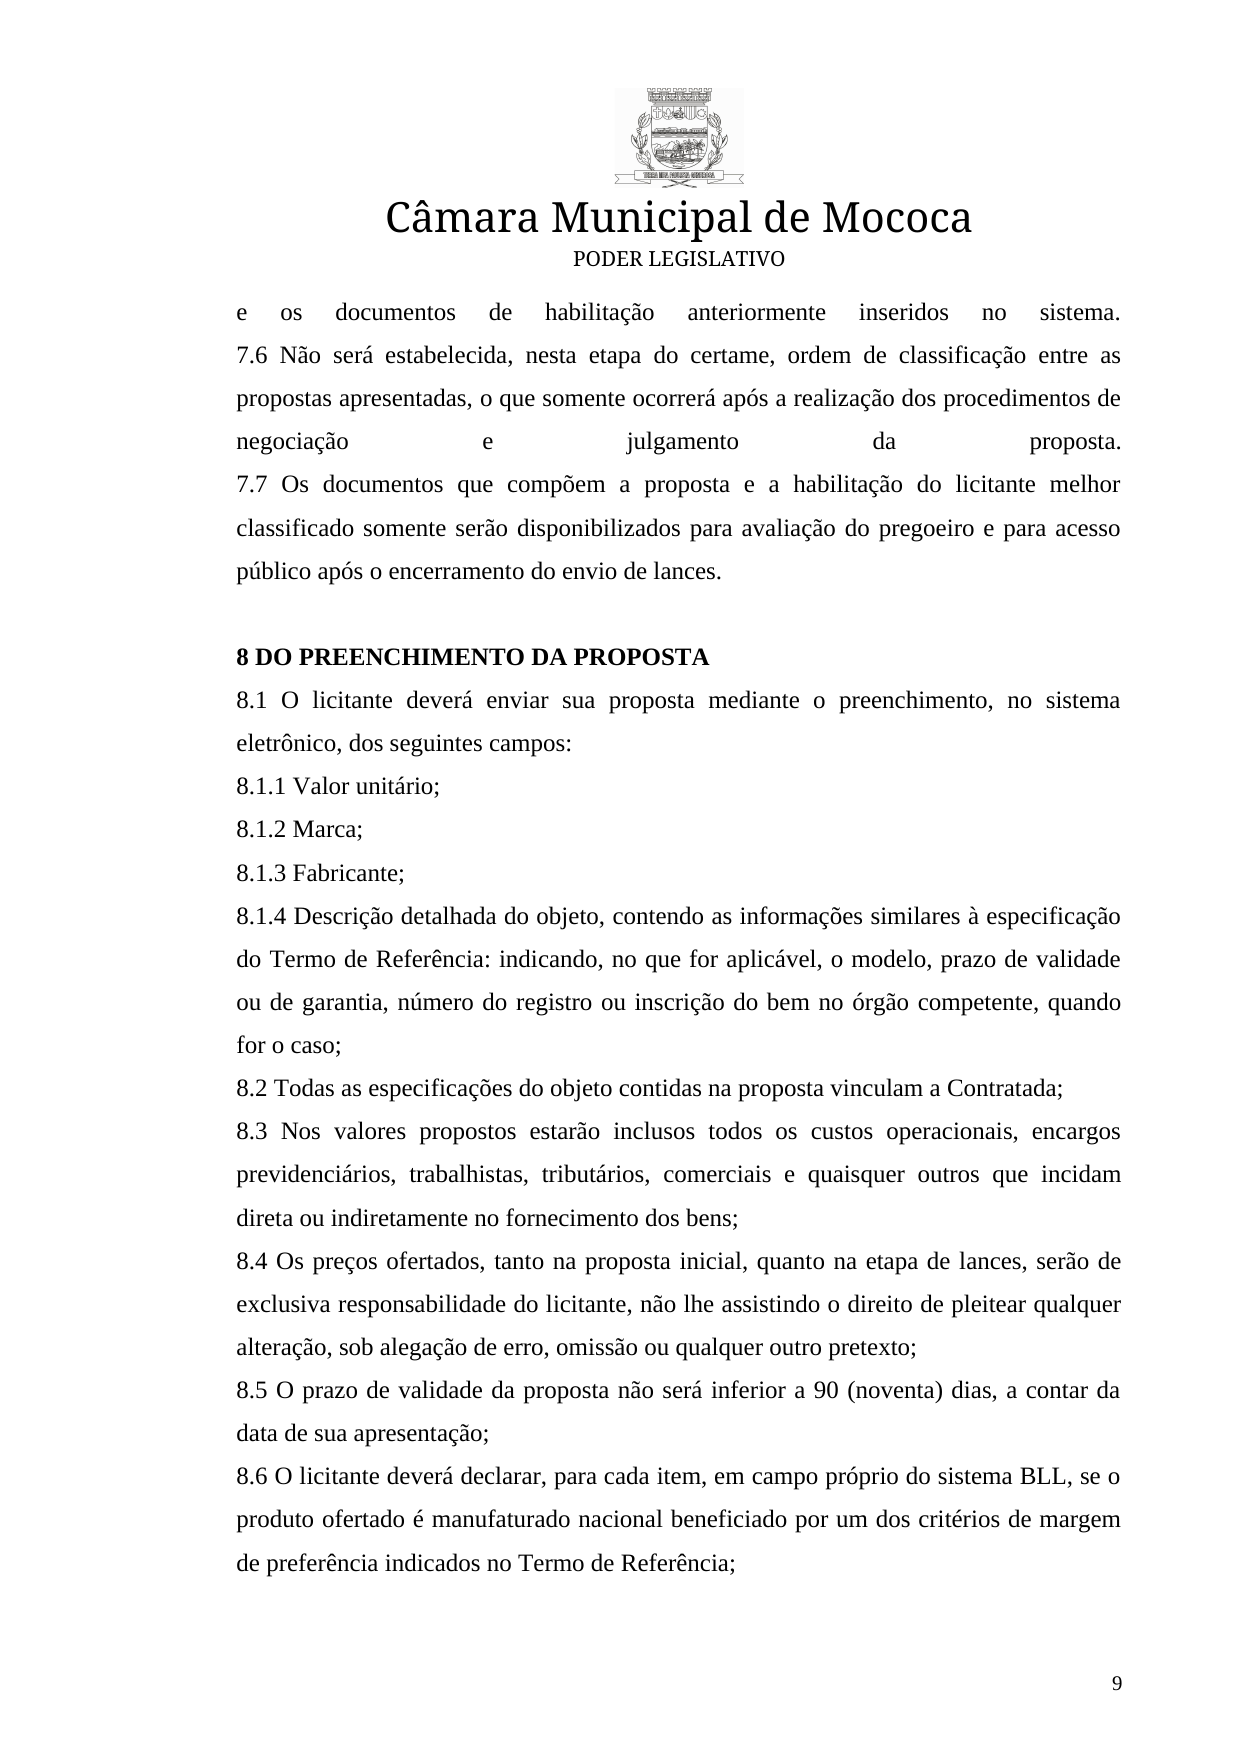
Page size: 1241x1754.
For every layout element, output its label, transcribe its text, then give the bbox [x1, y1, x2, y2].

text 8 DO PREENCHIMENTO DA PROPOSTA [236, 642, 1122, 671]
text 8.6 O licitante deverá declarar, para cada item, em campo próprio do sistema BLL, se o produto ofertado é manufaturado nacional beneficiado por um dos critérios de margem de preferência indicados no Termo de Referência; [236, 1461, 1122, 1576]
text 8.4 Os preços ofertados, tanto na proposta inicial, quanto na etapa de lances, serão de exclusiva responsabilidade do licitante, não lhe assistindo o direito de pleitear qualquer alteração, sob alegação de erro, omissão ou qualquer outro pretexto; [236, 1246, 1122, 1361]
text 8.2 Todas as especificações do objeto contidas na proposta vinculam a Contratada; [236, 1073, 1122, 1102]
text 8.3 Nos valores propostos estarão inclusos todos os custos operacionais, encargos previdenciários, trabalhistas, tributários, comerciais e quaisquer outros que incidam direta ou indiretamente no fornecimento dos bens; [236, 1116, 1122, 1231]
text 8.1.3 Fabricante; [236, 858, 1122, 886]
text 8.1.2 Marca; [236, 814, 1122, 843]
text 8.1 O licitante deverá enviar sua proposta mediante o preenchimento, no sistema eletrônico, dos seguintes campos: [236, 685, 1122, 757]
text 8.1.1 Valor unitário; [236, 771, 1122, 800]
text 8.5 O prazo de validade da proposta não será inferior a 90 (noventa) dias, a contar da data de sua apresentação; [236, 1375, 1122, 1447]
text 8.1.4 Descrição detalhada do objeto, contendo as informações similares à especificação do Termo de Referência: indicando, no que for aplicável, o modelo, prazo de validade ou de garantia, número do registro ou inscrição do bem no órgão competente, quando for o caso; [236, 901, 1122, 1059]
picture [614, 88, 744, 188]
